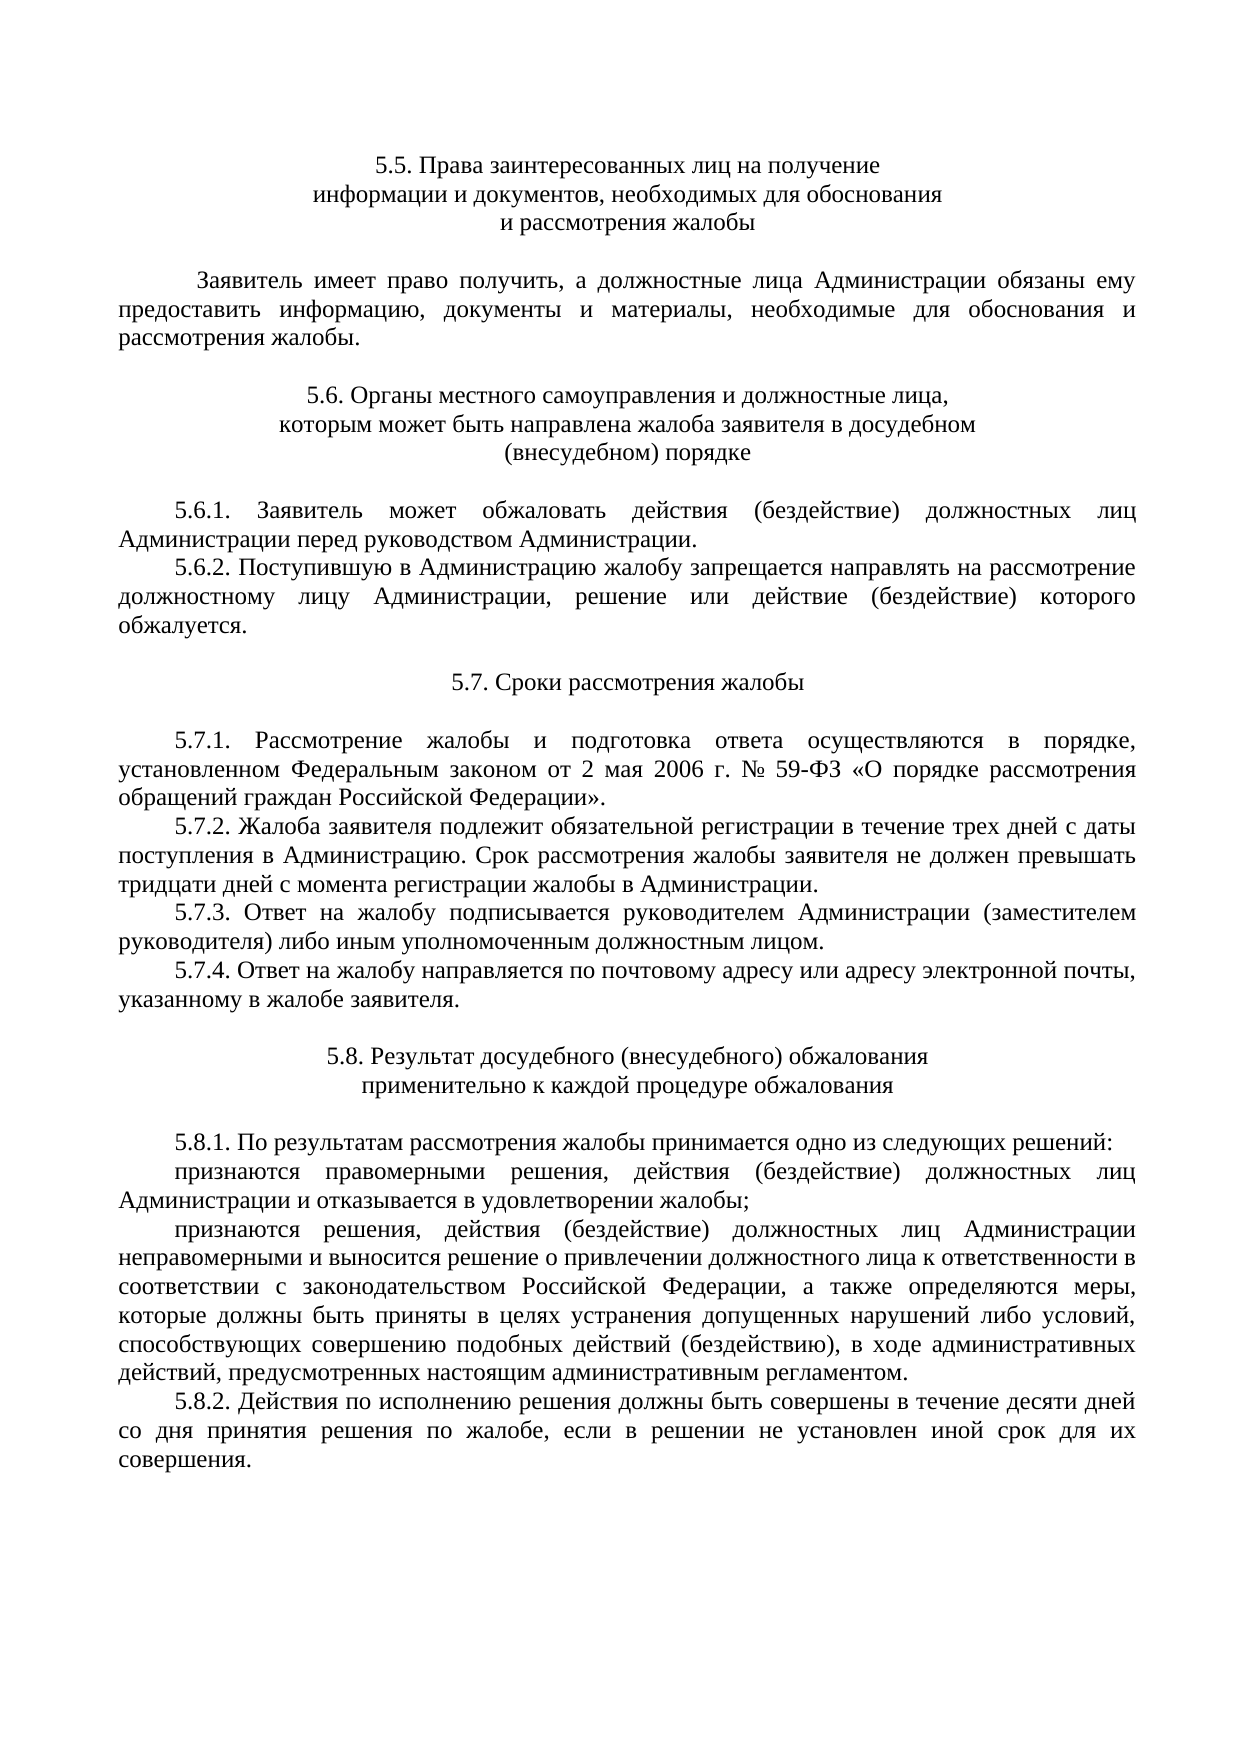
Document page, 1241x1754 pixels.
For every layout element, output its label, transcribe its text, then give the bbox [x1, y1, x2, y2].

text 5.7.2. Жалоба заявителя подлежит обязательной регистрации в течение трех дней с даты поступления в Администрацию. Срок рассмотрения жалобы заявителя не должен превышать тридцати дней с момента регистрации жалобы в Администрации. [118, 811, 1137, 897]
text 5.7. Сроки рассмотрения жалобы [118, 667, 1137, 696]
text и рассмотрения жалобы [118, 207, 1137, 236]
text 5.7.1. Рассмотрение жалобы и подготовка ответа осуществляются в порядке, установленном Федеральным законом от 2 мая 2006 г. № 59-ФЗ «О порядке рассмотрения обращений граждан Российской Федерации». [118, 725, 1137, 811]
text 5.8. Результат досудебного (внесудебного) обжалования [118, 1041, 1137, 1070]
text 5.8.2. Действия по исполнению решения должны быть совершены в течение десяти дней со дня принятия решения по жалобе, если в решении не установлен иной срок для их совершения. [118, 1386, 1137, 1472]
text 5.7.4. Ответ на жалобу направляется по почтовому адресу или адресу электронной почты, указанному в жалобе заявителя. [118, 955, 1137, 1012]
text 5.8.1. По результатам рассмотрения жалобы принимается одно из следующих решений: [118, 1127, 1137, 1156]
text 5.7.3. Ответ на жалобу подписывается руководителем Администрации (заместителем руководителя) либо иным уполномоченным должностным лицом. [118, 897, 1137, 955]
text 5.6. Органы местного самоуправления и должностные лица, [118, 380, 1137, 409]
text 5.6.1. Заявитель может обжаловать действия (бездействие) должностных лиц Администрации перед руководством Администрации. [118, 495, 1137, 552]
text Заявитель имеет право получить, а должностные лица Администрации обязаны ему предоставить информацию, документы и материалы, необходимые для обоснования и рассмотрения жалобы. [118, 265, 1137, 351]
text (внесудебном) порядке [118, 437, 1137, 466]
text применительно к каждой процедуре обжалования [118, 1070, 1137, 1099]
text признаются решения, действия (бездействие) должностных лиц Администрации неправомерными и выносится решение о привлечении должностного лица к ответственности в соответствии с законодательством Российской Федерации, а также определяются меры, которые должны быть приняты в целях устранения допущенных нарушений либо условий, способствующих совершению подобных действий (бездействию), в ходе административных действий, предусмотренных настоящим административным регламентом. [118, 1214, 1137, 1386]
text 5.5. Права заинтересованных лиц на получение [118, 150, 1137, 179]
text 5.6.2. Поступившую в Администрацию жалобу запрещается направлять на рассмотрение должностному лицу Администрации, решение или действие (бездействие) которого обжалуется. [118, 552, 1137, 639]
text которым может быть направлена жалоба заявителя в досудебном [118, 409, 1137, 437]
text информации и документов, необходимых для обоснования [118, 179, 1137, 207]
text признаются правомерными решения, действия (бездействие) должностных лиц Администрации и отказывается в удовлетворении жалобы; [118, 1156, 1137, 1214]
